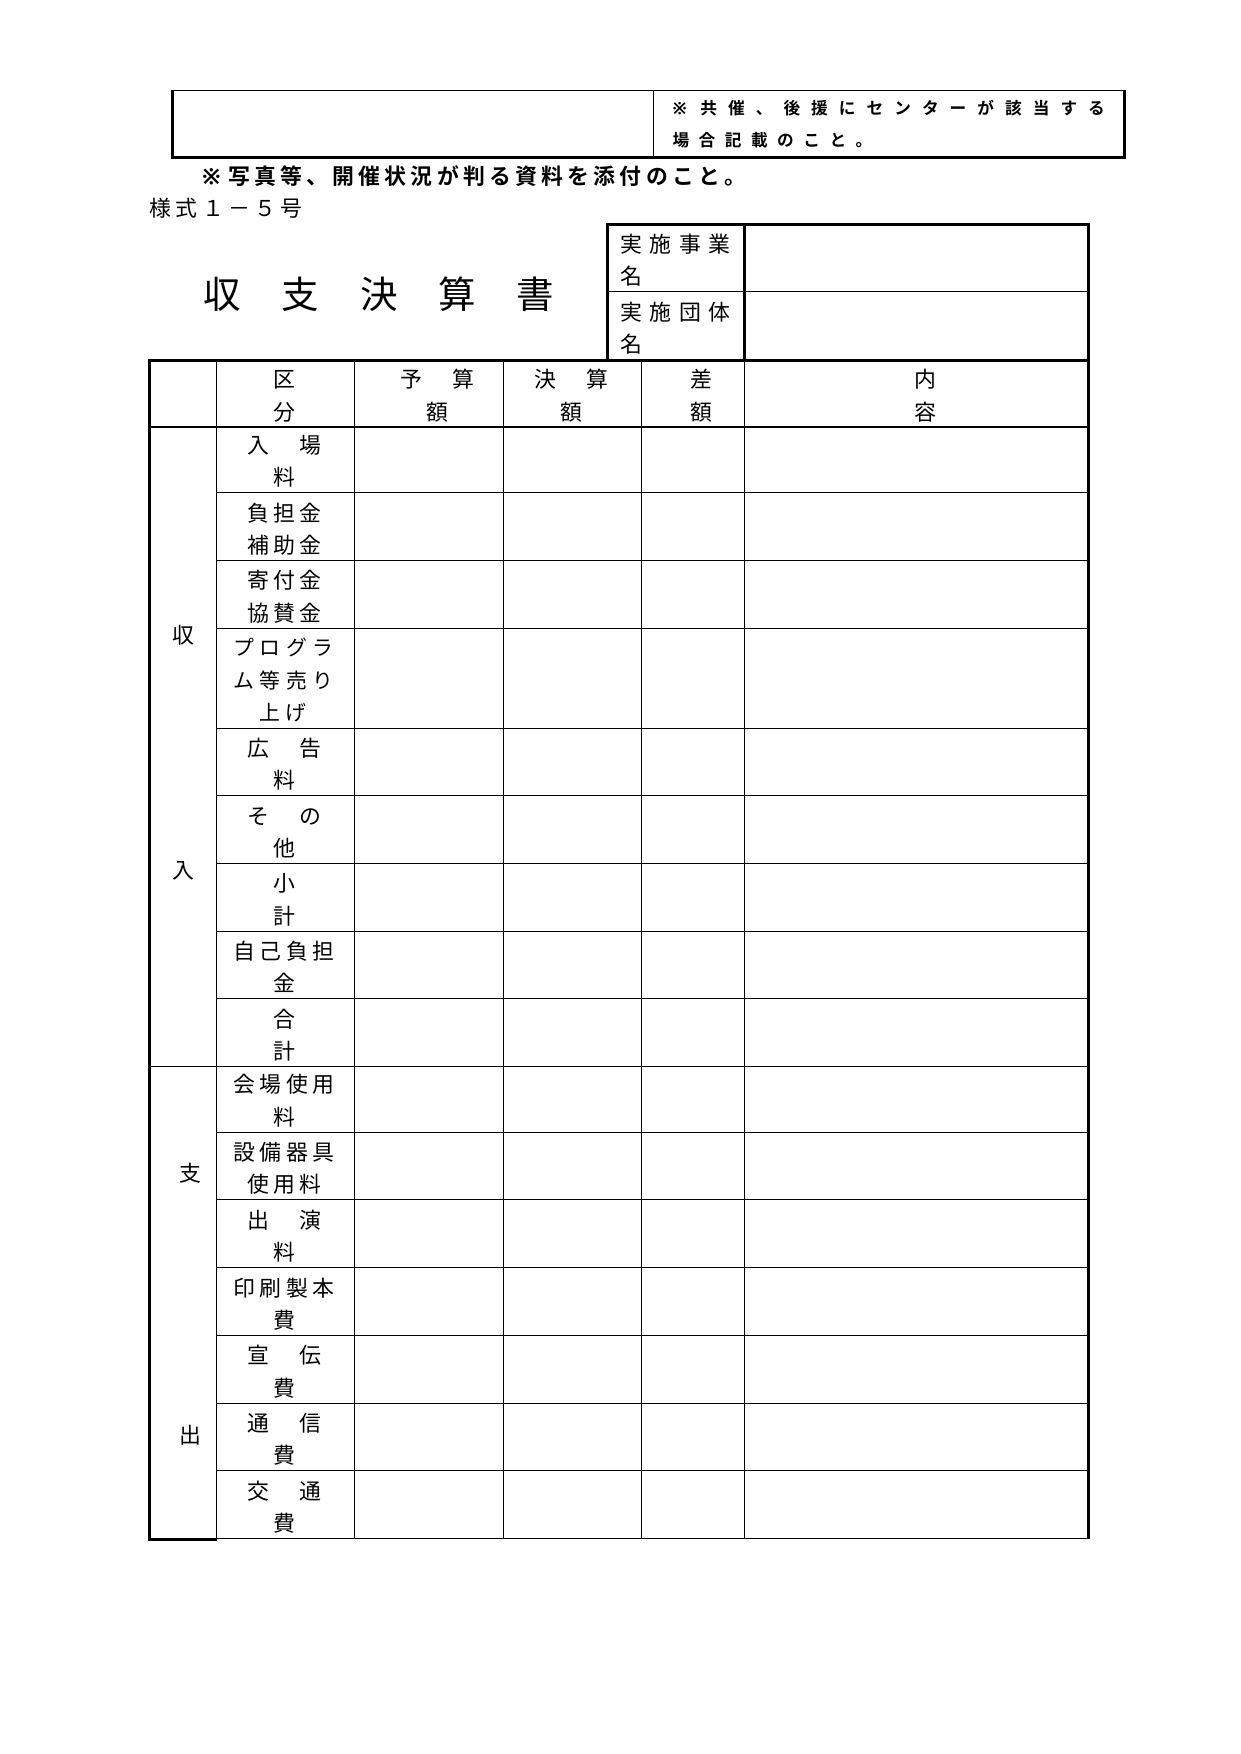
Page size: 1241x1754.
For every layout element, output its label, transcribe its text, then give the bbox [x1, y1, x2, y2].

table_cell [504, 864, 641, 931]
table_cell [642, 796, 744, 863]
table_cell [642, 1268, 744, 1335]
table_cell 予 算 額 [355, 362, 503, 426]
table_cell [654, 91, 1123, 156]
table_cell [355, 1133, 503, 1199]
table_cell [504, 1471, 641, 1538]
table_cell [504, 1200, 641, 1267]
table_cell [642, 1404, 744, 1470]
table_cell [174, 91, 653, 156]
table_cell [504, 999, 641, 1066]
table_header [746, 226, 1087, 291]
table_cell 設備器具 使用料 [217, 1133, 354, 1199]
table_cell [504, 493, 641, 560]
table_cell [745, 1404, 1087, 1470]
table_cell [504, 729, 641, 795]
table_cell そ の 他 [217, 796, 354, 863]
table_cell [151, 362, 216, 426]
table_cell [642, 561, 744, 627]
table_cell [642, 864, 744, 931]
table_cell 差 額 [642, 362, 744, 426]
table_cell [355, 729, 503, 795]
text ※写真等、開催状況が判る資料を添付のこと。 [149, 159, 1091, 191]
table_cell 内 容 [745, 362, 1087, 426]
table_cell [355, 999, 503, 1066]
table_cell [355, 796, 503, 863]
table_cell 会場使用料 [217, 1067, 354, 1132]
table_cell 区 分 [217, 362, 354, 426]
table_cell [355, 1200, 503, 1267]
table_cell [745, 561, 1087, 627]
table_cell [642, 1200, 744, 1267]
table_cell [504, 1336, 641, 1402]
table_cell [504, 561, 641, 627]
table_cell [745, 1133, 1087, 1199]
table_cell 出 演 料 [217, 1200, 354, 1267]
table_cell [745, 1200, 1087, 1267]
table_cell [504, 629, 641, 727]
table_cell [355, 1404, 503, 1470]
table_cell [745, 729, 1087, 795]
table_cell [642, 1067, 744, 1132]
table_cell [355, 1067, 503, 1132]
table_cell [504, 1133, 641, 1199]
table_cell 合 計 [217, 999, 354, 1066]
table_cell [355, 864, 503, 931]
table_cell [504, 1067, 641, 1132]
table_cell [355, 428, 503, 492]
table_cell [642, 428, 744, 492]
table_cell 決 算 額 [504, 362, 641, 426]
table_cell [745, 1268, 1087, 1335]
table_cell [745, 493, 1087, 560]
table_cell [355, 1471, 503, 1538]
table_cell [355, 932, 503, 998]
table_cell 印刷製本費 [217, 1268, 354, 1335]
table_cell [745, 1336, 1087, 1402]
table_cell 広 告 料 [217, 729, 354, 795]
table_cell [745, 932, 1087, 998]
table_header 実施事業名 [609, 226, 743, 291]
table_cell 宣 伝 費 [217, 1336, 354, 1402]
table_cell [504, 932, 641, 998]
table_header 収 支 決 算 書 [150, 223, 606, 359]
table_cell [745, 796, 1087, 863]
table_cell [745, 1471, 1087, 1538]
table_cell 寄付金 協賛金 [217, 561, 354, 627]
table_cell 収 入 [151, 428, 216, 1066]
table_cell [746, 292, 1087, 359]
text 様式１－５号 [149, 191, 1091, 223]
table_cell 交 通 費 [217, 1471, 354, 1538]
table_cell [642, 932, 744, 998]
table_cell [355, 561, 503, 627]
table_cell [355, 493, 503, 560]
table_cell [504, 796, 641, 863]
table_cell 支 出 [151, 1067, 216, 1538]
table_cell [355, 1336, 503, 1402]
table_cell [745, 629, 1087, 727]
table_cell 通 信 費 [217, 1404, 354, 1470]
table_cell [355, 1268, 503, 1335]
table_cell [642, 999, 744, 1066]
table_cell [504, 1404, 641, 1470]
table_cell [745, 428, 1087, 492]
table_cell 小 計 [217, 864, 354, 931]
table_cell [504, 1268, 641, 1335]
table_cell [642, 629, 744, 727]
table_cell [642, 493, 744, 560]
table_cell [642, 1336, 744, 1402]
table_cell [355, 629, 503, 727]
table_cell 負担金 補助金 [217, 493, 354, 560]
table_cell 実施団体名 [609, 292, 743, 359]
table_cell [745, 864, 1087, 931]
table_cell [745, 1067, 1087, 1132]
table_cell [642, 1133, 744, 1199]
table_cell プログラム等売り上げ [217, 629, 354, 727]
table_cell [642, 1471, 744, 1538]
table_cell 入 場 料 [217, 428, 354, 492]
table_cell [504, 428, 641, 492]
table_cell [745, 999, 1087, 1066]
table_cell 自己負担金 [217, 932, 354, 998]
table_cell [642, 729, 744, 795]
